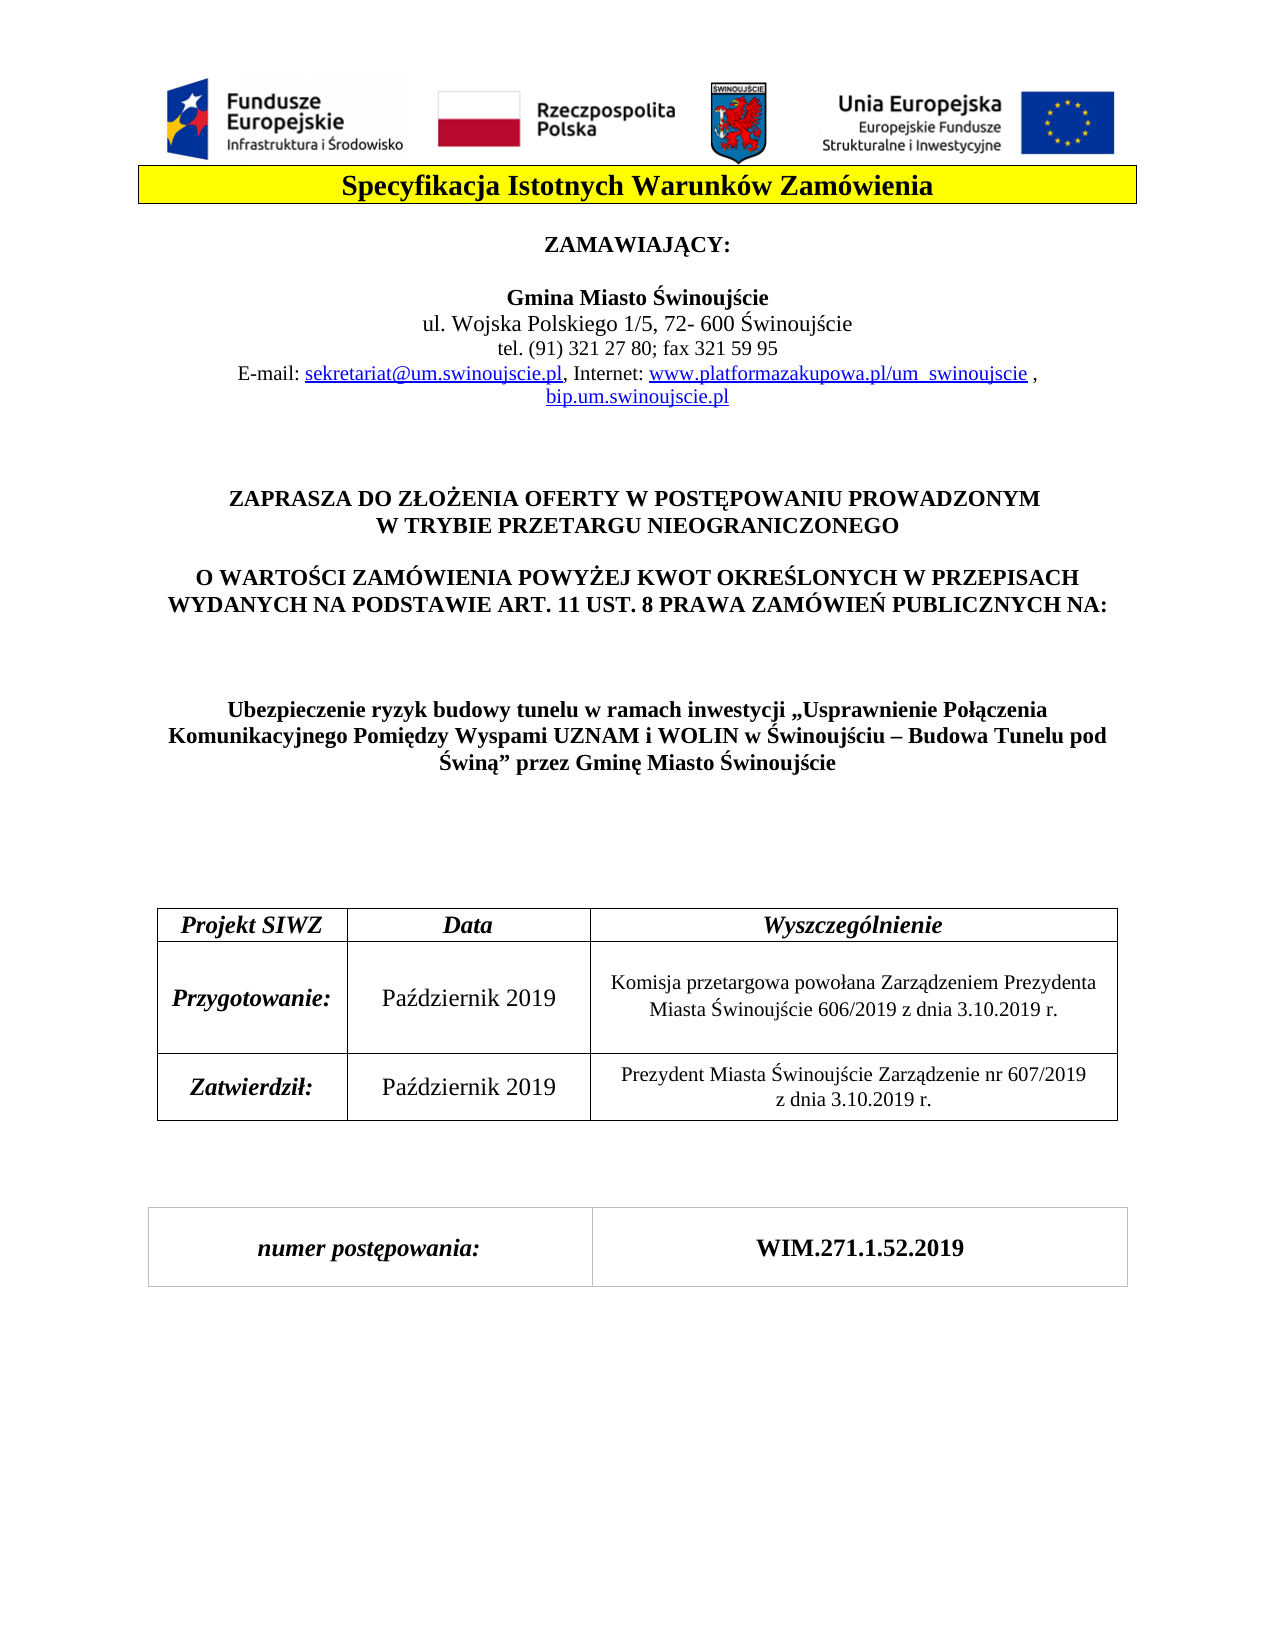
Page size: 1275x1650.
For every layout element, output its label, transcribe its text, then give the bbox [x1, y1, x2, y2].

picture [816, 83, 1124, 165]
text Specyfikacja Istotnych Warunków Zamówienia [139, 166, 1136, 203]
text ul. Wojska Polskiego 1/5, 72- 600 Świnoujście [148, 310, 1127, 336]
table_cell Październik 2019 [348, 1054, 590, 1119]
picture [147, 74, 408, 165]
text Ubezpieczenie ryzyk budowy tunelu w ramach inwestycji „Usprawnienie Połączenia Komunikacyjnego Pomiędzy Wyspami UZNAM i WOLIN w Świnoujściu – Budowa Tunelu pod Świną” przez Gminę Miasto Świnoujście [148, 696, 1127, 775]
picture [420, 73, 693, 165]
text O WARTOŚCI ZAMÓWIENIA POWYŻEJ KWOT OKREŚLONYCH W PRZEPISACH WYDANYCH NA PODSTAWIE ART. 11 UST. 8 PRAWA ZAMÓWIEŃ PUBLICZNYCH NA: [148, 564, 1127, 617]
table_header Projekt SIWZ [158, 909, 347, 941]
table_header Data [348, 909, 590, 941]
table_header Wyszczególnienie [591, 909, 1117, 941]
table_cell Komisja przetargowa powołana Zarządzeniem Prezydenta Miasta Świnoujście 606/2019 z dnia 3.10.2019 r. [591, 942, 1117, 1052]
text ZAPRASZA DO ZŁOŻENIA OFERTY W POSTĘPOWANIU PROWADZONYM W TRYBIE PRZETARGU NIEOGRANICZONEGO [148, 485, 1127, 538]
table_cell Przygotowanie: [158, 942, 347, 1052]
text bip.um.swinoujscie.pl [148, 384, 1127, 408]
table_header numer postępowania: [149, 1208, 592, 1286]
table_cell Zatwierdził: [158, 1054, 347, 1119]
table_cell Październik 2019 [348, 942, 590, 1052]
picture [710, 82, 767, 165]
text E-mail: sekretariat@um.swinoujscie.pl, Internet: www.platformazakupowa.pl/um_swinoujscie , [148, 360, 1127, 384]
table_header WIM.271.1.52.2019 [593, 1208, 1127, 1286]
text Gmina Miasto Świnoujście [148, 284, 1127, 310]
text tel. (91) 321 27 80; fax 321 59 95 [148, 336, 1127, 360]
table_cell Prezydent Miasta Świnoujście Zarządzenie nr 607/2019 z dnia 3.10.2019 r. [591, 1054, 1117, 1119]
text ZAMAWIAJĄCY: [148, 231, 1127, 257]
